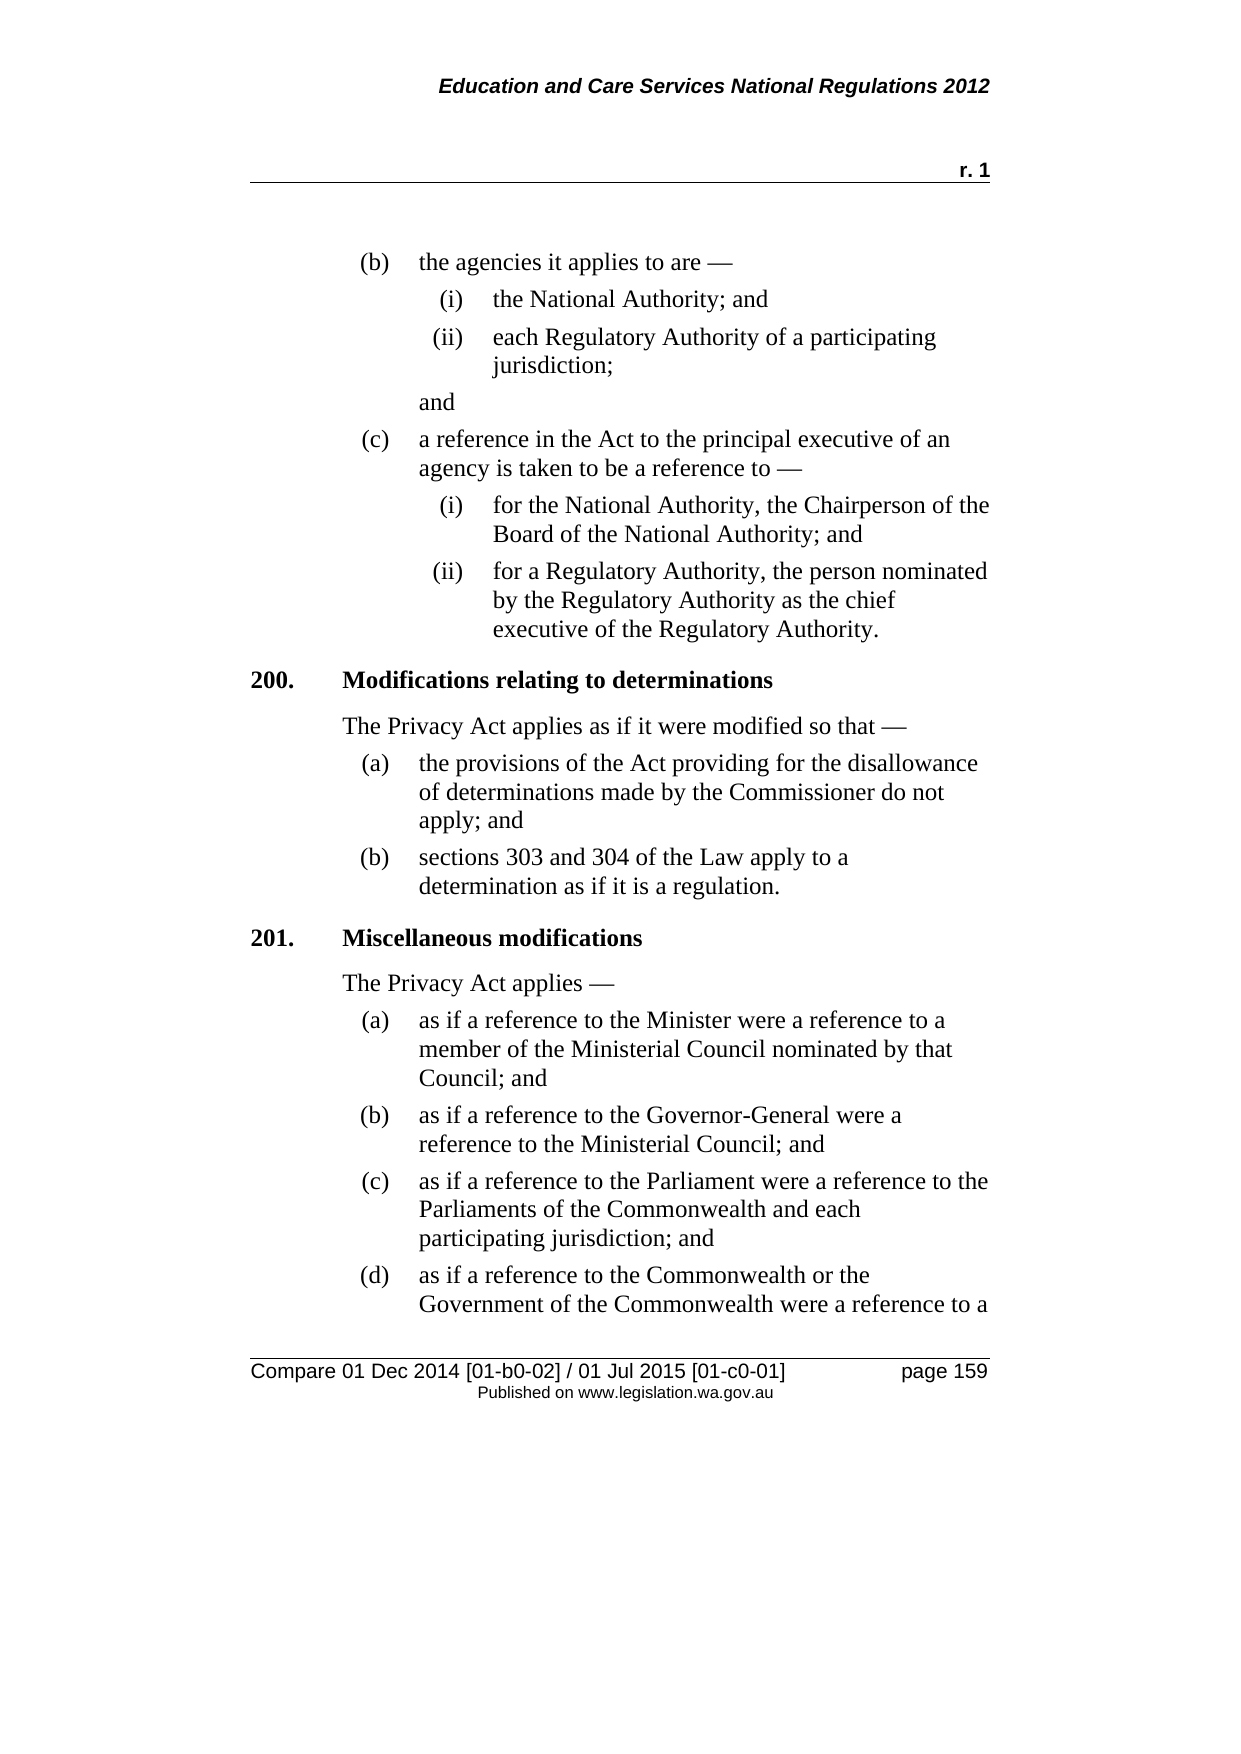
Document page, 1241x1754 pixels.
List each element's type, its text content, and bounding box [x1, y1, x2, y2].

text (a) the provisions of the Act providing for the disallowance of determinations made by the Commissioner do not apply; and [250, 748, 990, 834]
text (c) a reference in the Act to the principal executive of an agency is taken to be a reference to — [250, 424, 990, 482]
text (b) the agencies it applies to are — [250, 247, 990, 276]
subtitle 200. Modifications relating to determinations [250, 665, 990, 694]
text (c) as if a reference to the Parliament were a reference to the Parliaments of the Commonwealth and each participating jurisdiction; and [250, 1166, 990, 1252]
text The Privacy Act applies — [250, 968, 990, 997]
text (ii) each Regulatory Authority of a participating jurisdiction; [250, 322, 990, 379]
text The Privacy Act applies as if it were modified so that — [250, 711, 990, 739]
subtitle 201. Miscellaneous modifications [250, 923, 990, 952]
text (a) as if a reference to the Minister were a reference to a member of the Ministerial Council nominated by that Council; and [250, 1005, 990, 1092]
text (i) for the National Authority, the Chairperson of the Board of the National Authority; and [250, 490, 990, 548]
text (b) as if a reference to the Governor-General were a reference to the Ministerial Council; and [250, 1100, 990, 1157]
text (i) the National Authority; and [250, 284, 990, 313]
text and [250, 387, 990, 416]
text (b) sections 303 and 304 of the Law apply to a determination as if it is a regulation. [250, 842, 990, 900]
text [250, 1260, 990, 1318]
text (ii) for a Regulatory Authority, the person nominated by the Regulatory Authority as the chief executive of the Regulatory Authority. [250, 556, 990, 642]
